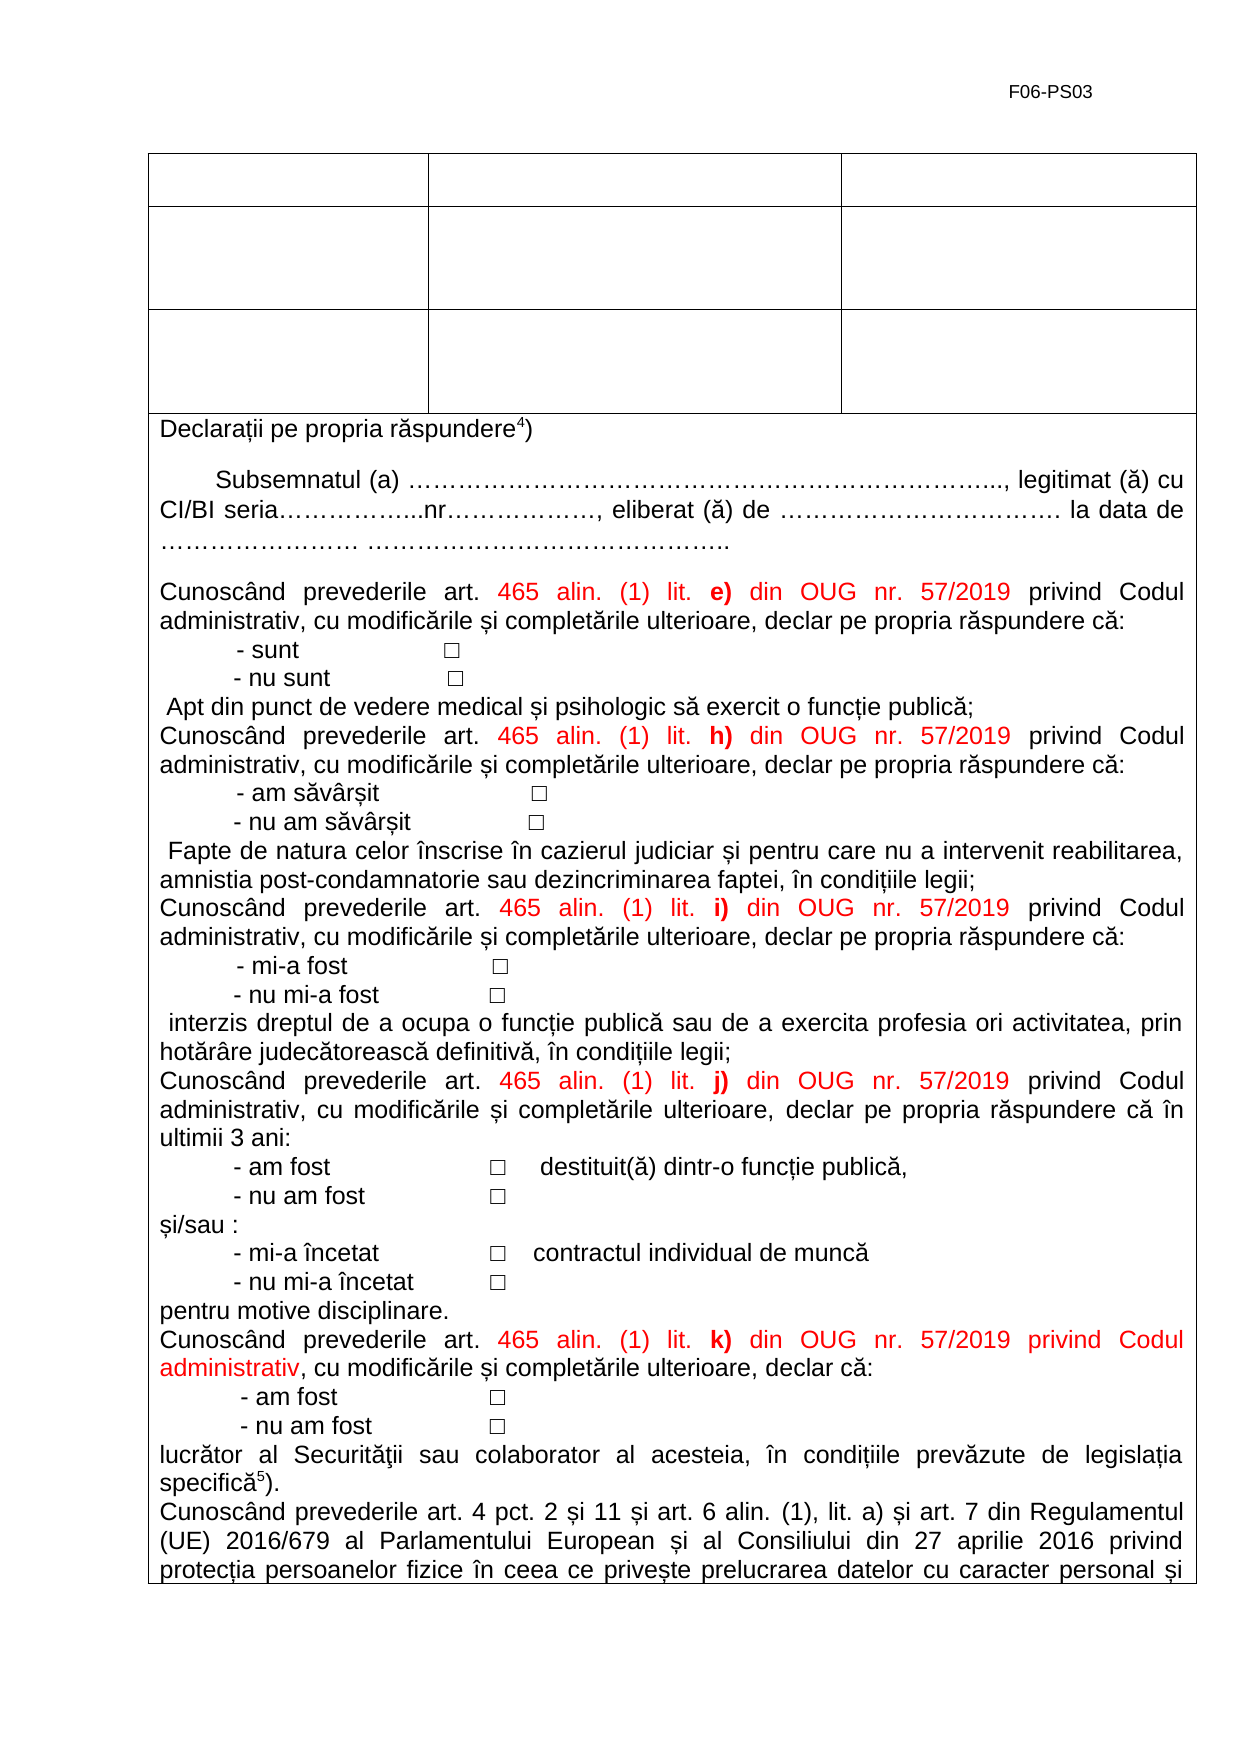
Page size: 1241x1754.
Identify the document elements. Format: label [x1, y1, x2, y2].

table_cell [429, 207, 841, 309]
table_cell [429, 310, 841, 413]
table_cell [842, 207, 1196, 309]
table_cell [842, 154, 1196, 206]
table_cell [149, 207, 428, 309]
table_cell [149, 310, 428, 413]
table_cell [149, 154, 428, 206]
table_cell [429, 154, 841, 206]
table_cell [842, 310, 1196, 413]
table_cell [149, 414, 1196, 1583]
